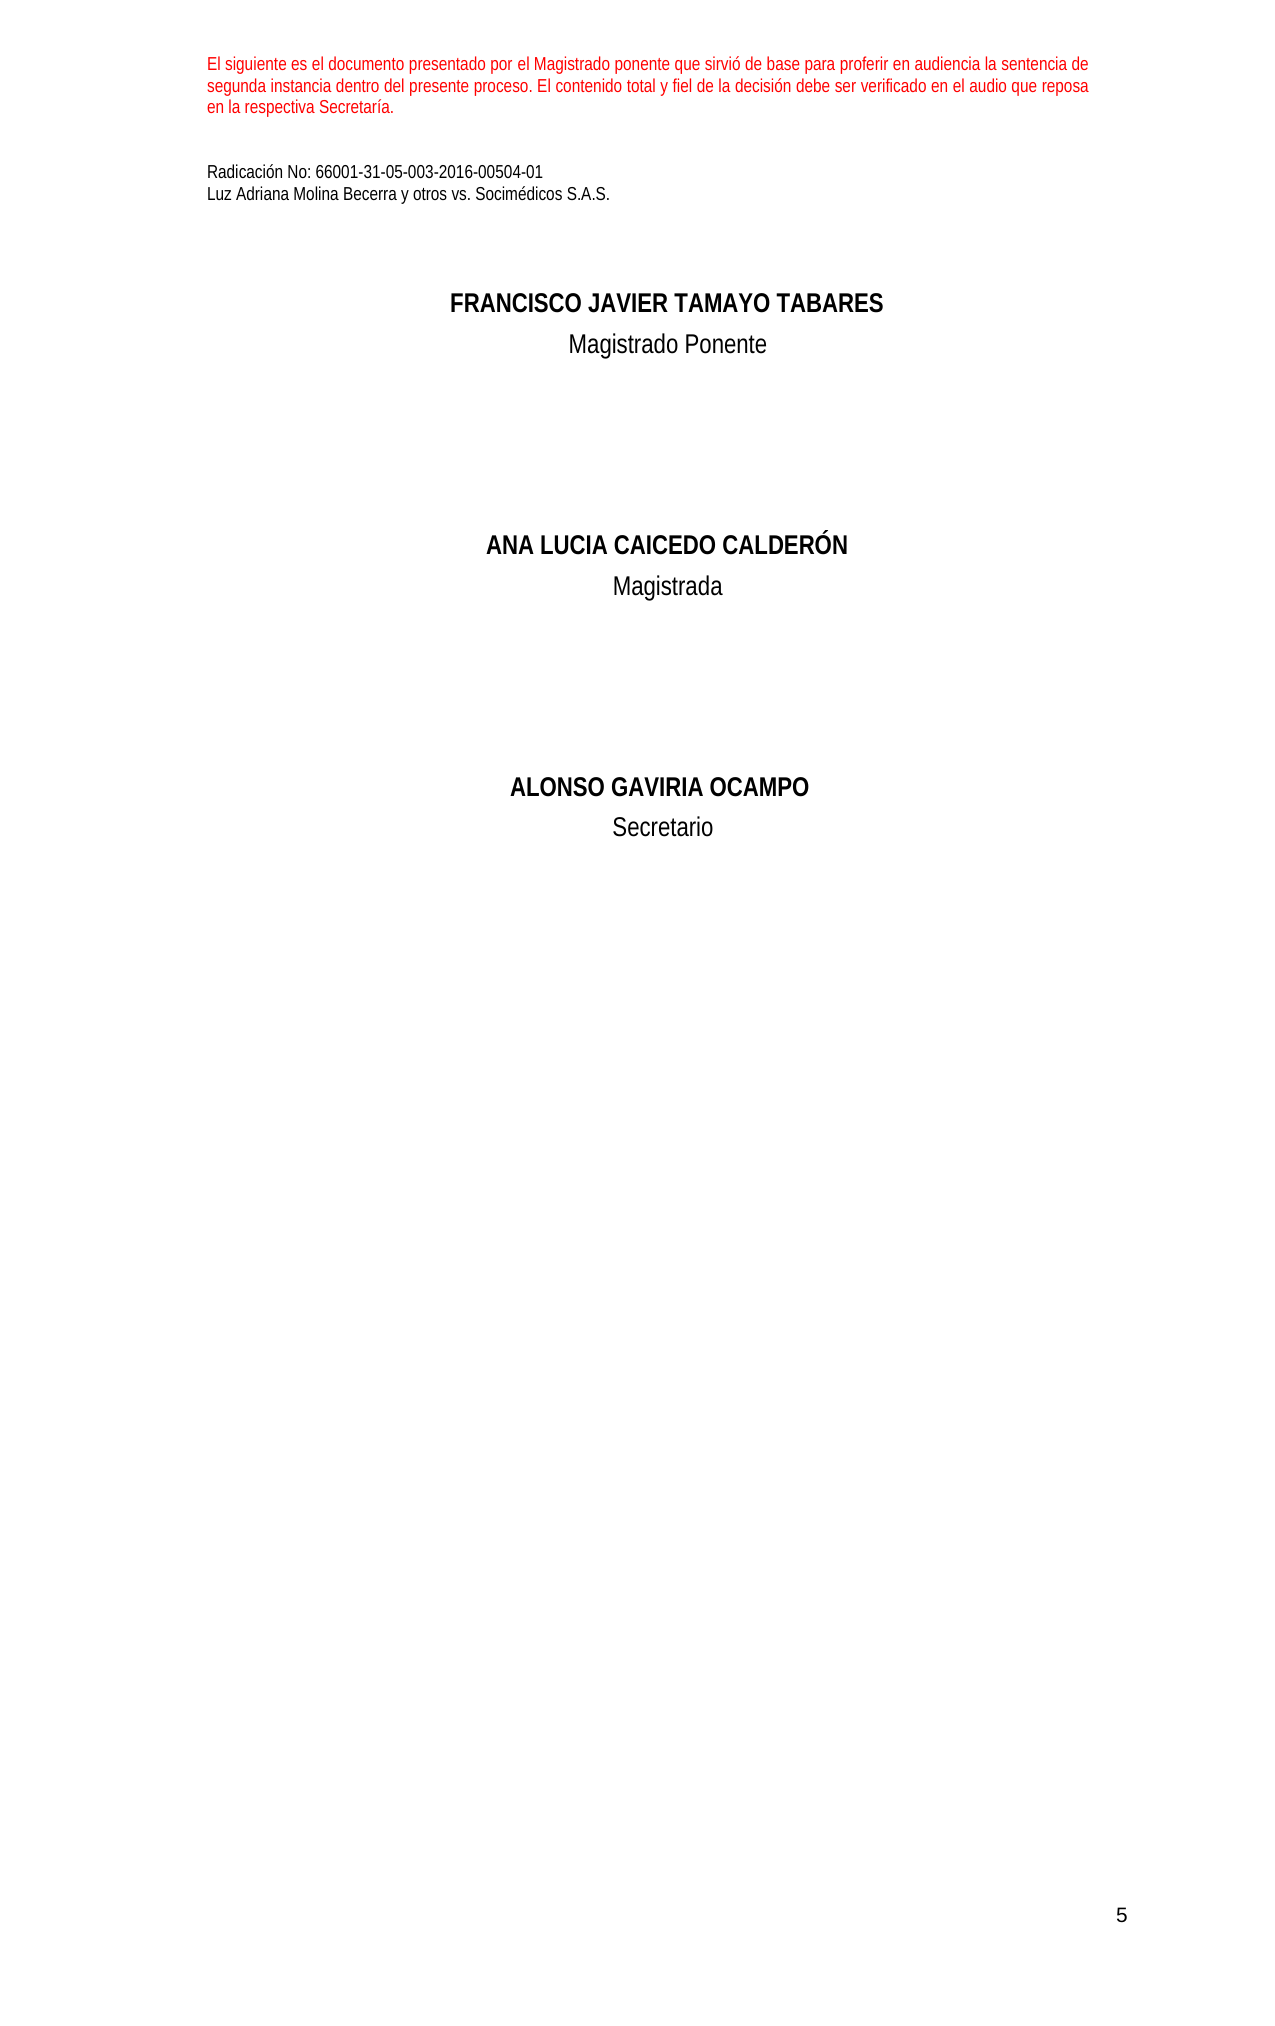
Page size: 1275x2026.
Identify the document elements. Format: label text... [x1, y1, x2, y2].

text ANA LUCIA CAICEDO CALDERÓN [207, 529, 1127, 560]
text ALONSO GAVIRIA OCAMPO [192, 771, 1127, 802]
text FRANCISCO JAVIER TAMAYO TABARES [207, 287, 1127, 318]
text Magistrada [561, 570, 1127, 601]
text Secretario [192, 812, 1127, 843]
text Magistrado Ponente [207, 328, 1127, 359]
